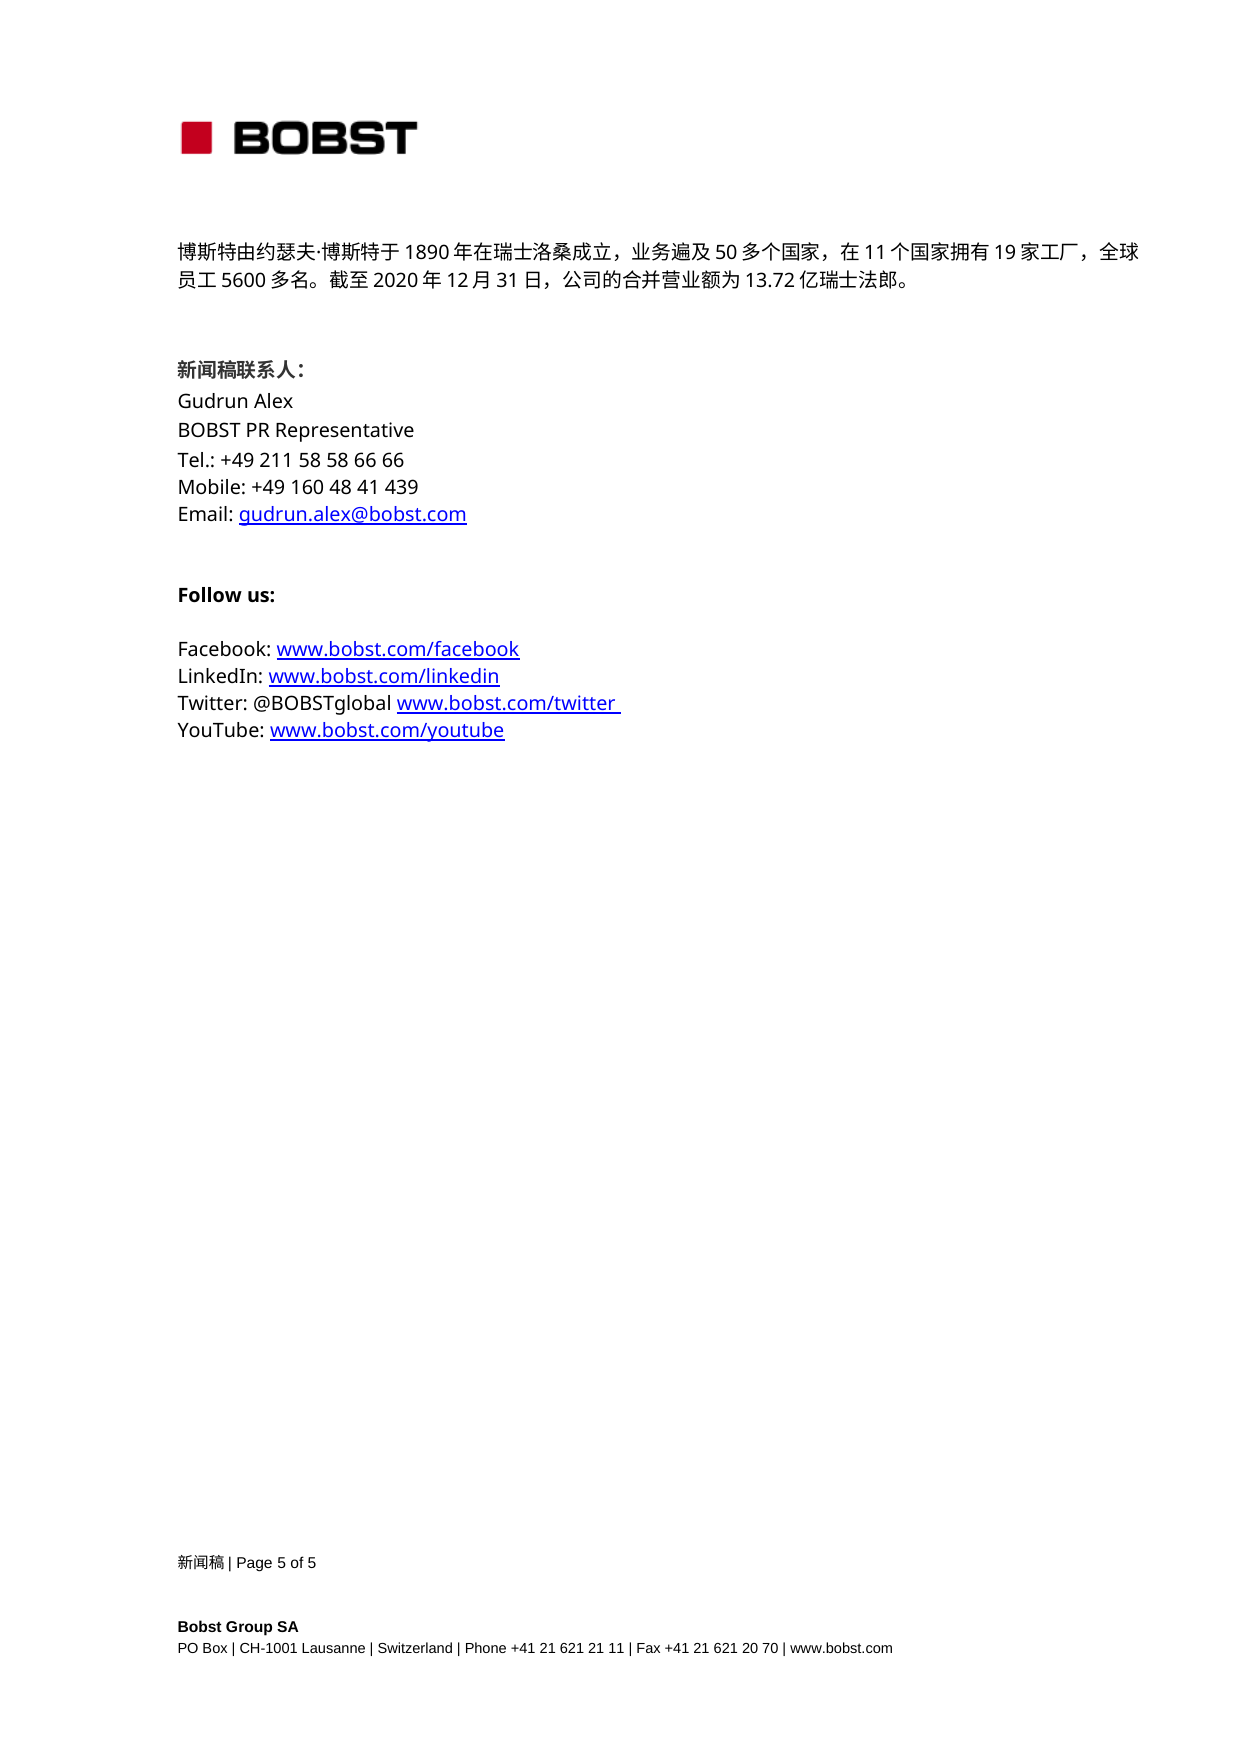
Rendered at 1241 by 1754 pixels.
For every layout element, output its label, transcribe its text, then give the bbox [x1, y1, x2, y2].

text Tel.: +49 211 58 58 66 66 [177, 446, 1152, 473]
text 新闻稿联系人： [177, 354, 1152, 383]
text Facebook: www.bobst.com/facebook LinkedIn: www.bobst.com/linkedin Twitter: @BOBSTglobal www.bobst.com/twitter YouTube: www.bobst.com/youtube [177, 635, 1152, 743]
text Mobile: +49 160 48 41 439 [177, 473, 1152, 500]
text 博斯特由约瑟夫·博斯特于1890年在瑞士洛桑成立，业务遍及50多个国家，在11个国家拥有19家工厂，全球员工5600多名。截至2020年12月31日，公司的合并营业额为13.72亿瑞士法郎。 [177, 236, 1152, 294]
text Gudrun Alex BOBST PR Representative [177, 387, 1152, 443]
text Email: gudrun.alex@bobst.com [177, 500, 1152, 527]
text Follow us: [177, 581, 1152, 608]
